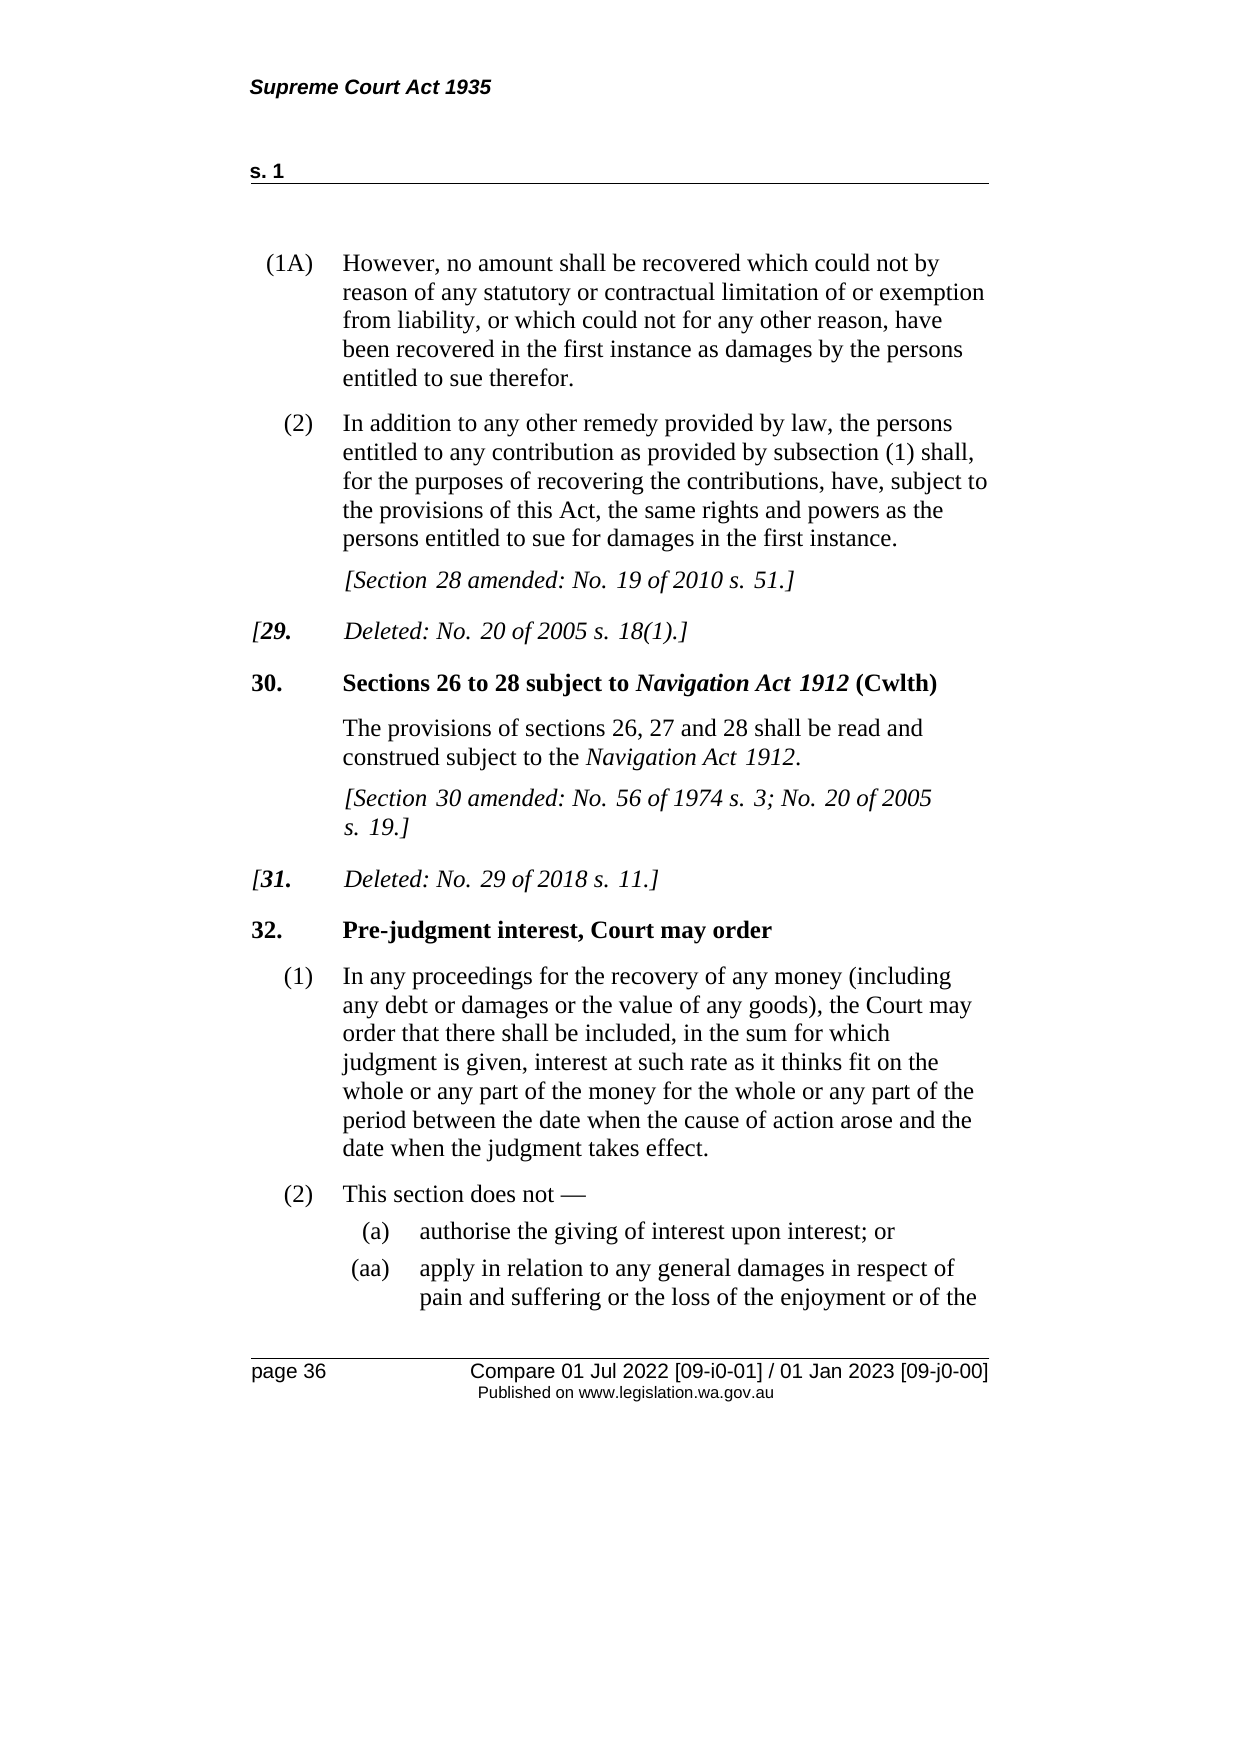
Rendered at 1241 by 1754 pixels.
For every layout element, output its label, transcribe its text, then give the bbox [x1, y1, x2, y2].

text [Section 28 amended: No. 19 of 2010 s. 51.] [251, 565, 989, 593]
text [Section 30 amended: No. 56 of 1974 s. 3; No. 20 of 2005 s. 19.] [251, 783, 989, 841]
text [31. Deleted: No. 29 of 2018 s. 11.] [251, 864, 989, 893]
text (1) In any proceedings for the recovery of any money (including any debt or damages or the value of any goods), the Court may order that there shall be included, in the sum for which judgment is given, interest at such rate as it thinks fit on the whole or any part of the money for the whole or any part of the period between the date when the cause of action arose and the date when the judgment takes effect. [251, 961, 989, 1162]
subtitle 32. Pre-judgment interest, Court may order [251, 916, 989, 944]
text (2) This section does not — [251, 1179, 989, 1208]
text [29. Deleted: No. 20 of 2005 s. 18(1).] [251, 616, 989, 645]
text (1A) However, no amount shall be recovered which could not by reason of any statutory or contractual limitation of or exemption from liability, or which could not for any other reason, have been recovered in the first instance as damages by the persons entitled to sue therefor. [251, 248, 989, 392]
subtitle 30. Sections 26 to 28 subject to Navigation Act 1912 (Cwlth) [251, 668, 989, 697]
text (a) authorise the giving of interest upon interest; or [251, 1216, 989, 1245]
text (2) In addition to any other remedy provided by law, the persons entitled to any contribution as provided by subsection (1) shall, for the purposes of recovering the contributions, have, subject to the provisions of this Act, the same rights and powers as the persons entitled to sue for damages in the first instance. [251, 408, 989, 552]
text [251, 1253, 989, 1311]
text The provisions of sections 26, 27 and 28 shall be read and construed subject to the Navigation Act 1912. [251, 713, 989, 771]
